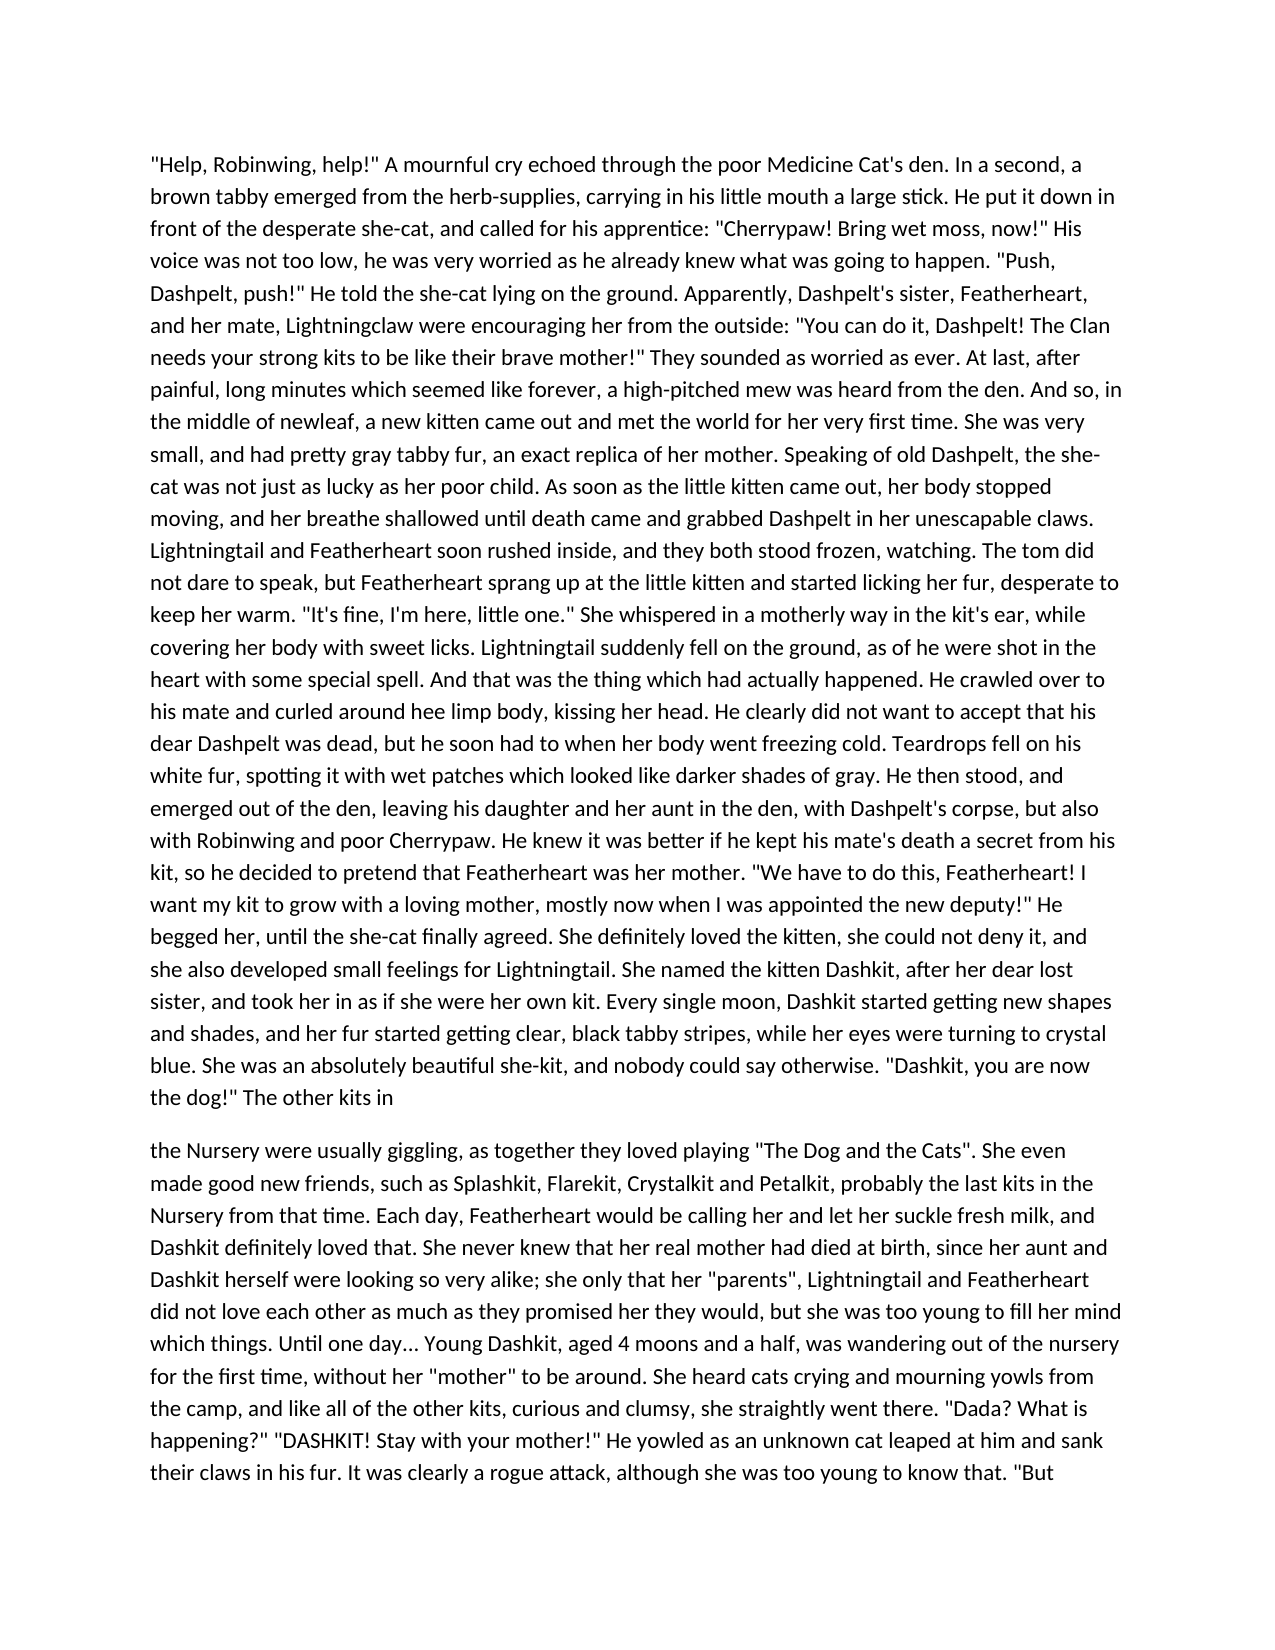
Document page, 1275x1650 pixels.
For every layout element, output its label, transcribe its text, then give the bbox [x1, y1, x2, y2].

text "Help, Robinwing, help!" A mournful cry echoed through the poor Medicine Cat's den. In a second, a brown tabby emerged from the herb-supplies, carrying in his little mouth a large stick. He put it down in front of the desperate she-cat, and called for his apprentice: "Cherrypaw! Bring wet moss, now!" His voice was not too low, he was very worried as he already knew what was going to happen. "Push, Dashpelt, push!" He told the she-cat lying on the ground. Apparently, Dashpelt's sister, Featherheart, and her mate, Lightningclaw were encouraging her from the outside: "You can do it, Dashpelt! The Clan needs your strong kits to be like their brave mother!" They sounded as worried as ever. At last, after painful, long minutes which seemed like forever, a high-pitched mew was heard from the den. And so, in the middle of newleaf, a new kitten came out and met the world for her very first time. She was very small, and had pretty gray tabby fur, an exact replica of her mother. Speaking of old Dashpelt, the she-cat was not just as lucky as her poor child. As soon as the little kitten came out, her body stopped moving, and her breathe shallowed until death came and grabbed Dashpelt in her unescapable claws. Lightningtail and Featherheart soon rushed inside, and they both stood frozen, watching. The tom did not dare to speak, but Featherheart sprang up at the little kitten and started licking her fur, desperate to keep her warm. "It's fine, I'm here, little one." She whispered in a motherly way in the kit's ear, while covering her body with sweet licks. Lightningtail suddenly fell on the ground, as of he were shot in the heart with some special spell. And that was the thing which had actually happened. He crawled over to his mate and curled around hee limp body, kissing her head. He clearly did not want to accept that his dear Dashpelt was dead, but he soon had to when her body went freezing cold. Teardrops fell on his white fur, spotting it with wet patches which looked like darker shades of gray. He then stood, and emerged out of the den, leaving his daughter and her aunt in the den, with Dashpelt's corpse, but also with Robinwing and poor Cherrypaw. He knew it was better if he kept his mate's death a secret from his kit, so he decided to pretend that Featherheart was her mother. "We have to do this, Featherheart! I want my kit to grow with a loving mother, mostly now when I was appointed the new deputy!" He begged her, until the she-cat finally agreed. She definitely loved the kitten, she could not deny it, and she also developed small feelings for Lightningtail. She named the kitten Dashkit, after her dear lost sister, and took her in as if she were her own kit. Every single moon, Dashkit started getting new shapes and shades, and her fur started getting clear, black tabby stripes, while her eyes were turning to crystal blue. She was an absolutely beautiful she-kit, and nobody could say otherwise. "Dashkit, you are now the dog!" The other kits in [150, 150, 1125, 1111]
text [150, 1136, 1125, 1486]
